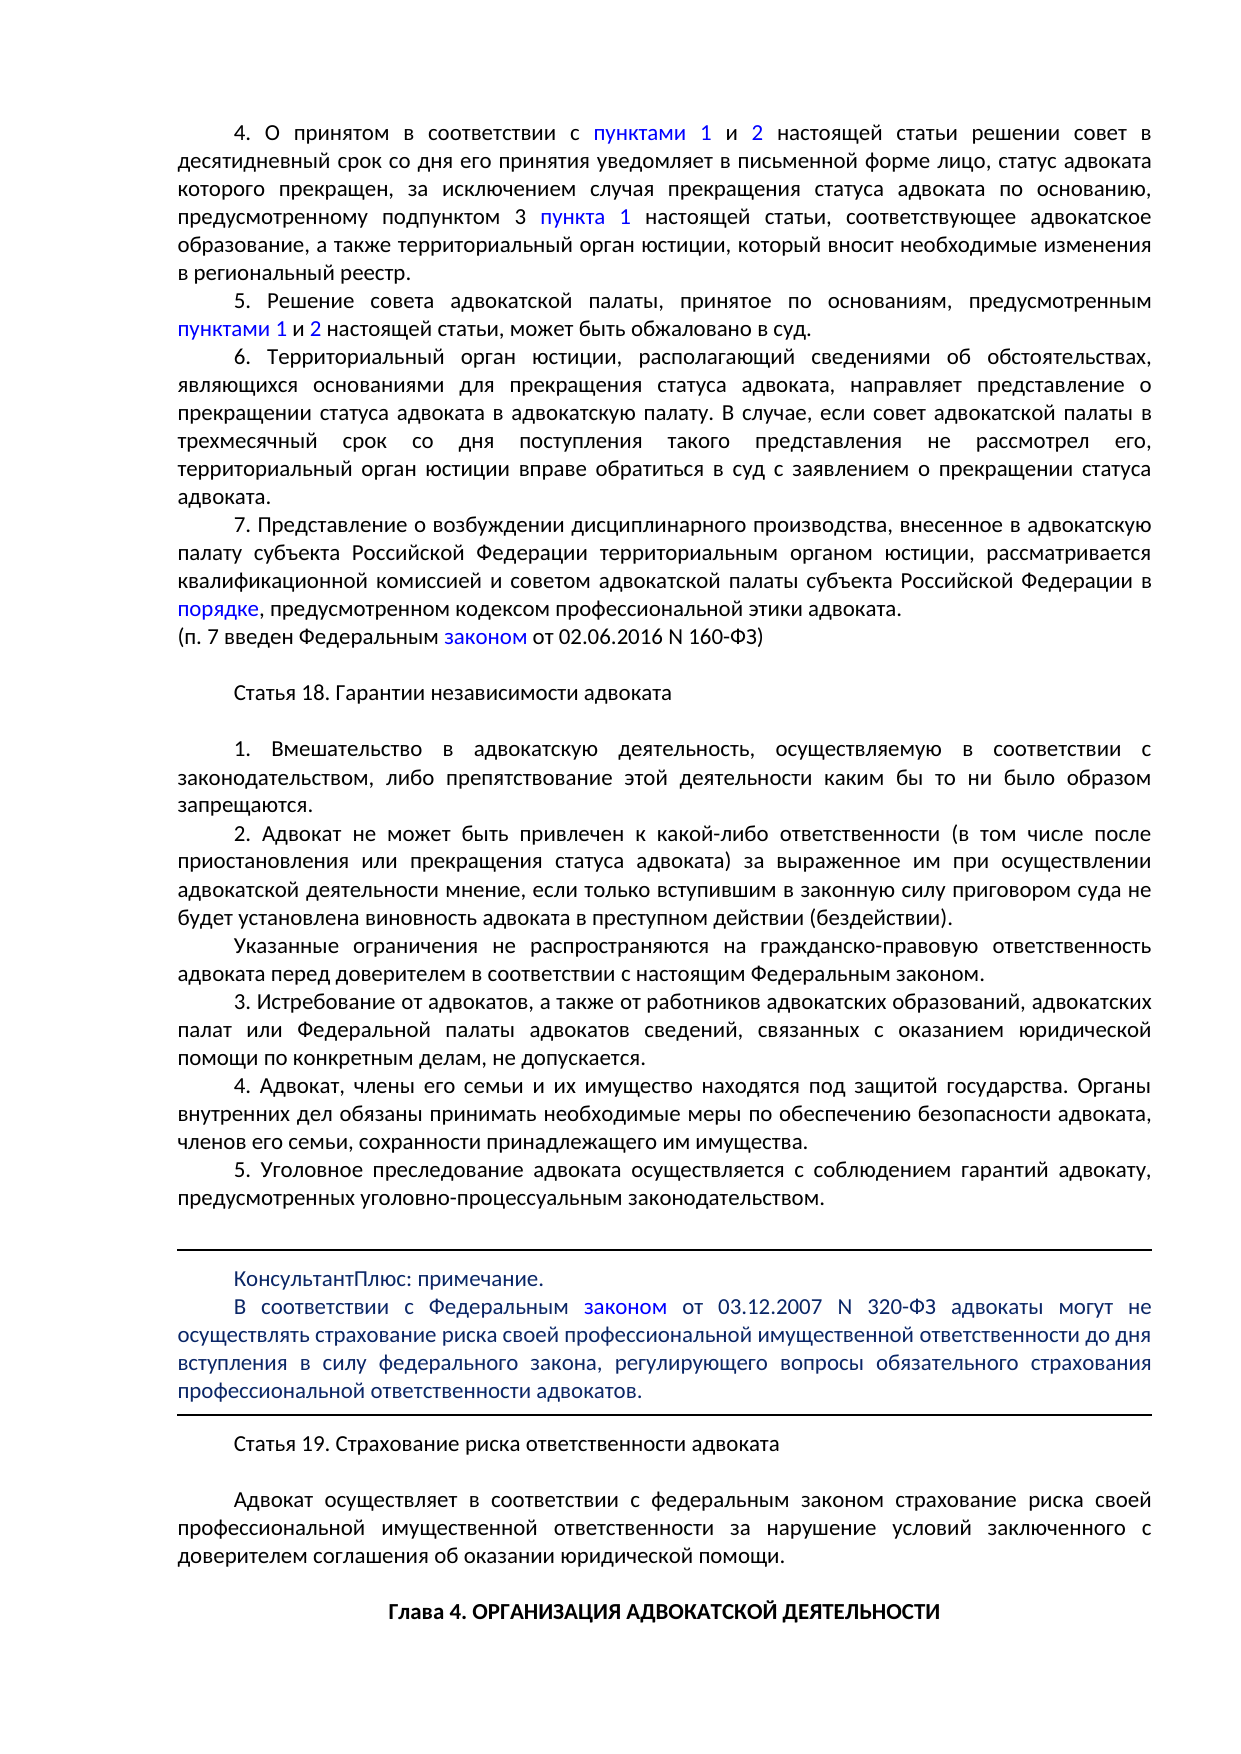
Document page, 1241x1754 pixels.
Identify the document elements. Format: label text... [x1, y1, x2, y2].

title Глава 4. ОРГАНИЗАЦИЯ АДВОКАТСКОЙ ДЕЯТЕЛЬНОСТИ [177, 1597, 1152, 1625]
text 2. Адвокат не может быть привлечен к какой-либо ответственности (в том числе после приостановления или прекращения статуса адвоката) за выраженное им при осуществлении адвокатской деятельности мнение, если только вступившим в законную силу приговором суда не будет установлена виновность адвоката в преступном действии (бездействии). [177, 819, 1152, 931]
text 3. Истребование от адвокатов, а также от работников адвокатских образований, адвокатских палат или Федеральной палаты адвокатов сведений, связанных с оказанием юридической помощи по конкретным делам, не допускается. [177, 987, 1152, 1071]
text (п. 7 введен Федеральным законом от 02.06.2016 N 160-ФЗ) [177, 622, 1152, 651]
text 7. Представление о возбуждении дисциплинарного производства, внесенное в адвокатскую палату субъекта Российской Федерации территориальным органом юстиции, рассматривается квалификационной комиссией и советом адвокатской палаты субъекта Российской Федерации в порядке, предусмотренном кодексом профессиональной этики адвоката. [177, 510, 1152, 622]
text Адвокат осуществляет в соответствии с федеральным законом страхование риска своей профессиональной имущественной ответственности за нарушение условий заключенного с доверителем соглашения об оказании юридической помощи. [177, 1485, 1152, 1569]
text Указанные ограничения не распространяются на гражданско-правовую ответственность адвоката перед доверителем в соответствии с настоящим Федеральным законом. [177, 931, 1152, 987]
text 4. О принятом в соответствии с пунктами 1 и 2 настоящей статьи решении совет в десятидневный срок со дня его принятия уведомляет в письменной форме лицо, статус адвоката которого прекращен, за исключением случая прекращения статуса адвоката по основанию, предусмотренному подпунктом 3 пункта 1 настоящей статьи, соответствующее адвокатское образование, а также территориальный орган юстиции, который вносит необходимые изменения в региональный реестр. [177, 118, 1152, 286]
text 1. Вмешательство в адвокатскую деятельность, осуществляемую в соответствии с законодательством, либо препятствование этой деятельности каким бы то ни было образом запрещаются. [177, 734, 1152, 819]
text 6. Территориальный орган юстиции, располагающий сведениями об обстоятельствах, являющихся основаниями для прекращения статуса адвоката, направляет представление о прекращении статуса адвоката в адвокатскую палату. В случае, если совет адвокатской палаты в трехмесячный срок со дня поступления такого представления не рассмотрел его, территориальный орган юстиции вправе обратиться в суд с заявлением о прекращении статуса адвоката. [177, 342, 1152, 510]
text 4. Адвокат, члены его семьи и их имущество находятся под защитой государства. Органы внутренних дел обязаны принимать необходимые меры по обеспечению безопасности адвоката, членов его семьи, сохранности принадлежащего им имущества. [177, 1071, 1152, 1155]
text Статья 18. Гарантии независимости адвоката [177, 678, 1152, 707]
text Статья 19. Страхование риска ответственности адвоката [177, 1429, 1152, 1457]
text В соответствии с Федеральным законом от 03.12.2007 N 320-ФЗ адвокаты могут не осуществлять страхование риска своей профессиональной имущественной ответственности до дня вступления в силу федерального закона, регулирующего вопросы обязательного страхования профессиональной ответственности адвокатов. [177, 1292, 1152, 1404]
text 5. Решение совета адвокатской палаты, принятое по основаниям, предусмотренным пунктами 1 и 2 настоящей статьи, может быть обжаловано в суд. [177, 286, 1152, 342]
text КонсультантПлюс: примечание. [177, 1264, 1152, 1292]
text 5. Уголовное преследование адвоката осуществляется с соблюдением гарантий адвокату, предусмотренных уголовно-процессуальным законодательством. [177, 1155, 1152, 1211]
